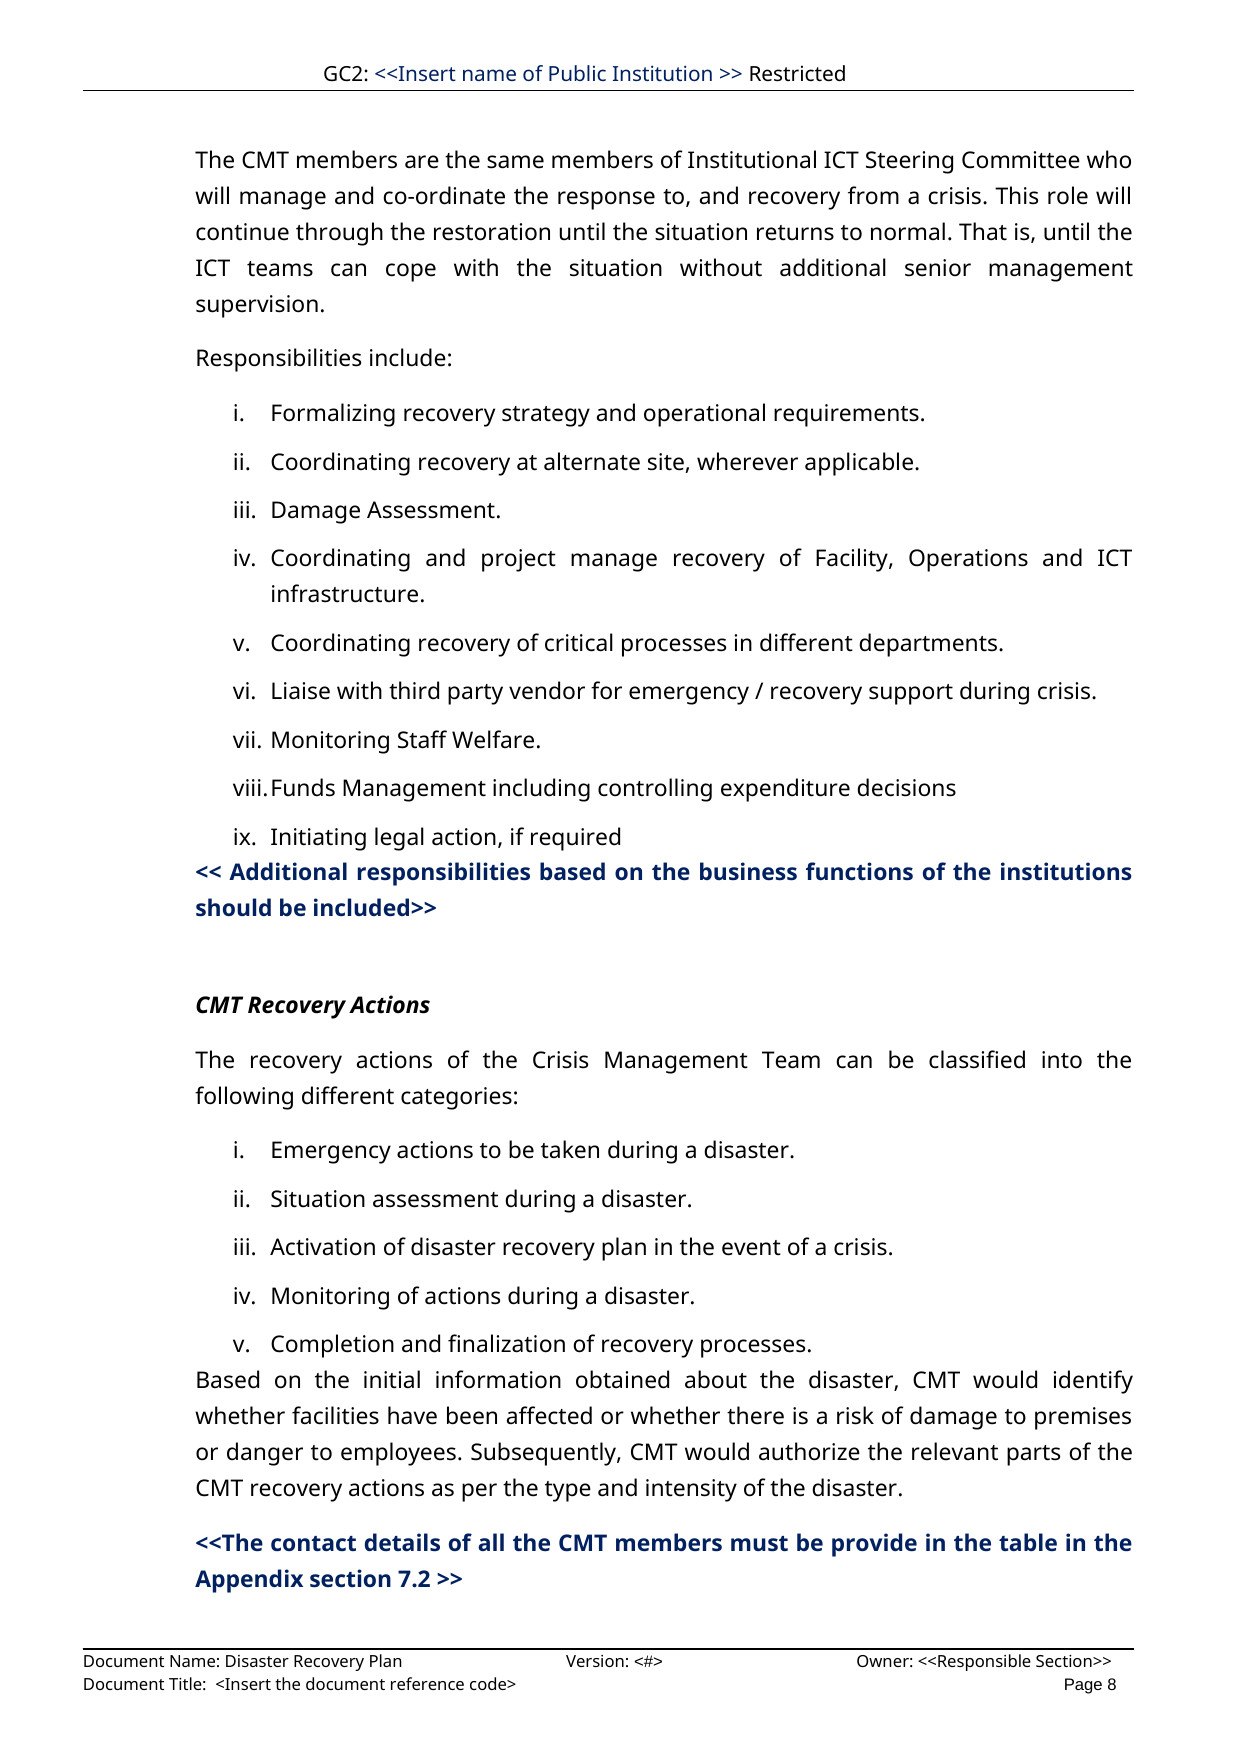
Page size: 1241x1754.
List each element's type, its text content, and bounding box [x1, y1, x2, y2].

list Initiating legal action, if required [233, 820, 1134, 852]
list Liaise with third party vendor for emergency / recovery support during crisis. [233, 675, 1134, 706]
text The CMT members are the same members of Institutional ICT Steering Committee who will manage and co-ordinate the response to, and recovery from a crisis. This role will continue through the restoration until the situation returns to normal. That is, until the ICT teams can cope with the situation without additional senior management supervision. [195, 144, 1134, 319]
list Completion and finalization of recovery processes. [233, 1328, 1134, 1359]
list Coordinating and project manage recovery of Facility, Operations and ICT infrastructure. [233, 542, 1134, 609]
text The recovery actions of the Crisis Management Team can be classified into the following different categories: [195, 1044, 1134, 1111]
list Funds Management including controlling expenditure decisions [233, 772, 1134, 803]
list Situation assessment during a disaster. [233, 1183, 1134, 1214]
text CMT Recovery Actions [195, 989, 1134, 1020]
list Coordinating recovery at alternate site, wherever applicable. [233, 445, 1134, 477]
text Responsibilities include: [195, 342, 1134, 373]
list Activation of disaster recovery plan in the event of a crisis. [233, 1231, 1134, 1263]
list Formalizing recovery strategy and operational requirements. [233, 397, 1134, 428]
list Damage Assessment. [233, 494, 1134, 525]
list Coordinating recovery of critical processes in different departments. [233, 627, 1134, 658]
list Monitoring of actions during a disaster. [233, 1280, 1134, 1311]
text << Additional responsibilities based on the business functions of the institutions should be included>> [195, 856, 1134, 923]
text Based on the initial information obtained about the disaster, CMT would identify whether facilities have been affected or whether there is a risk of damage to premises or danger to employees. Subsequently, CMT would authorize the relevant parts of the CMT recovery actions as per the type and intensity of the disaster. [195, 1364, 1134, 1503]
text <<The contact details of all the CMT members must be provide in the table in the Appendix section 7.2 >> [195, 1527, 1134, 1594]
list Monitoring Staff Welfare. [233, 723, 1134, 755]
list Emergency actions to be taken during a disaster. [233, 1134, 1134, 1166]
